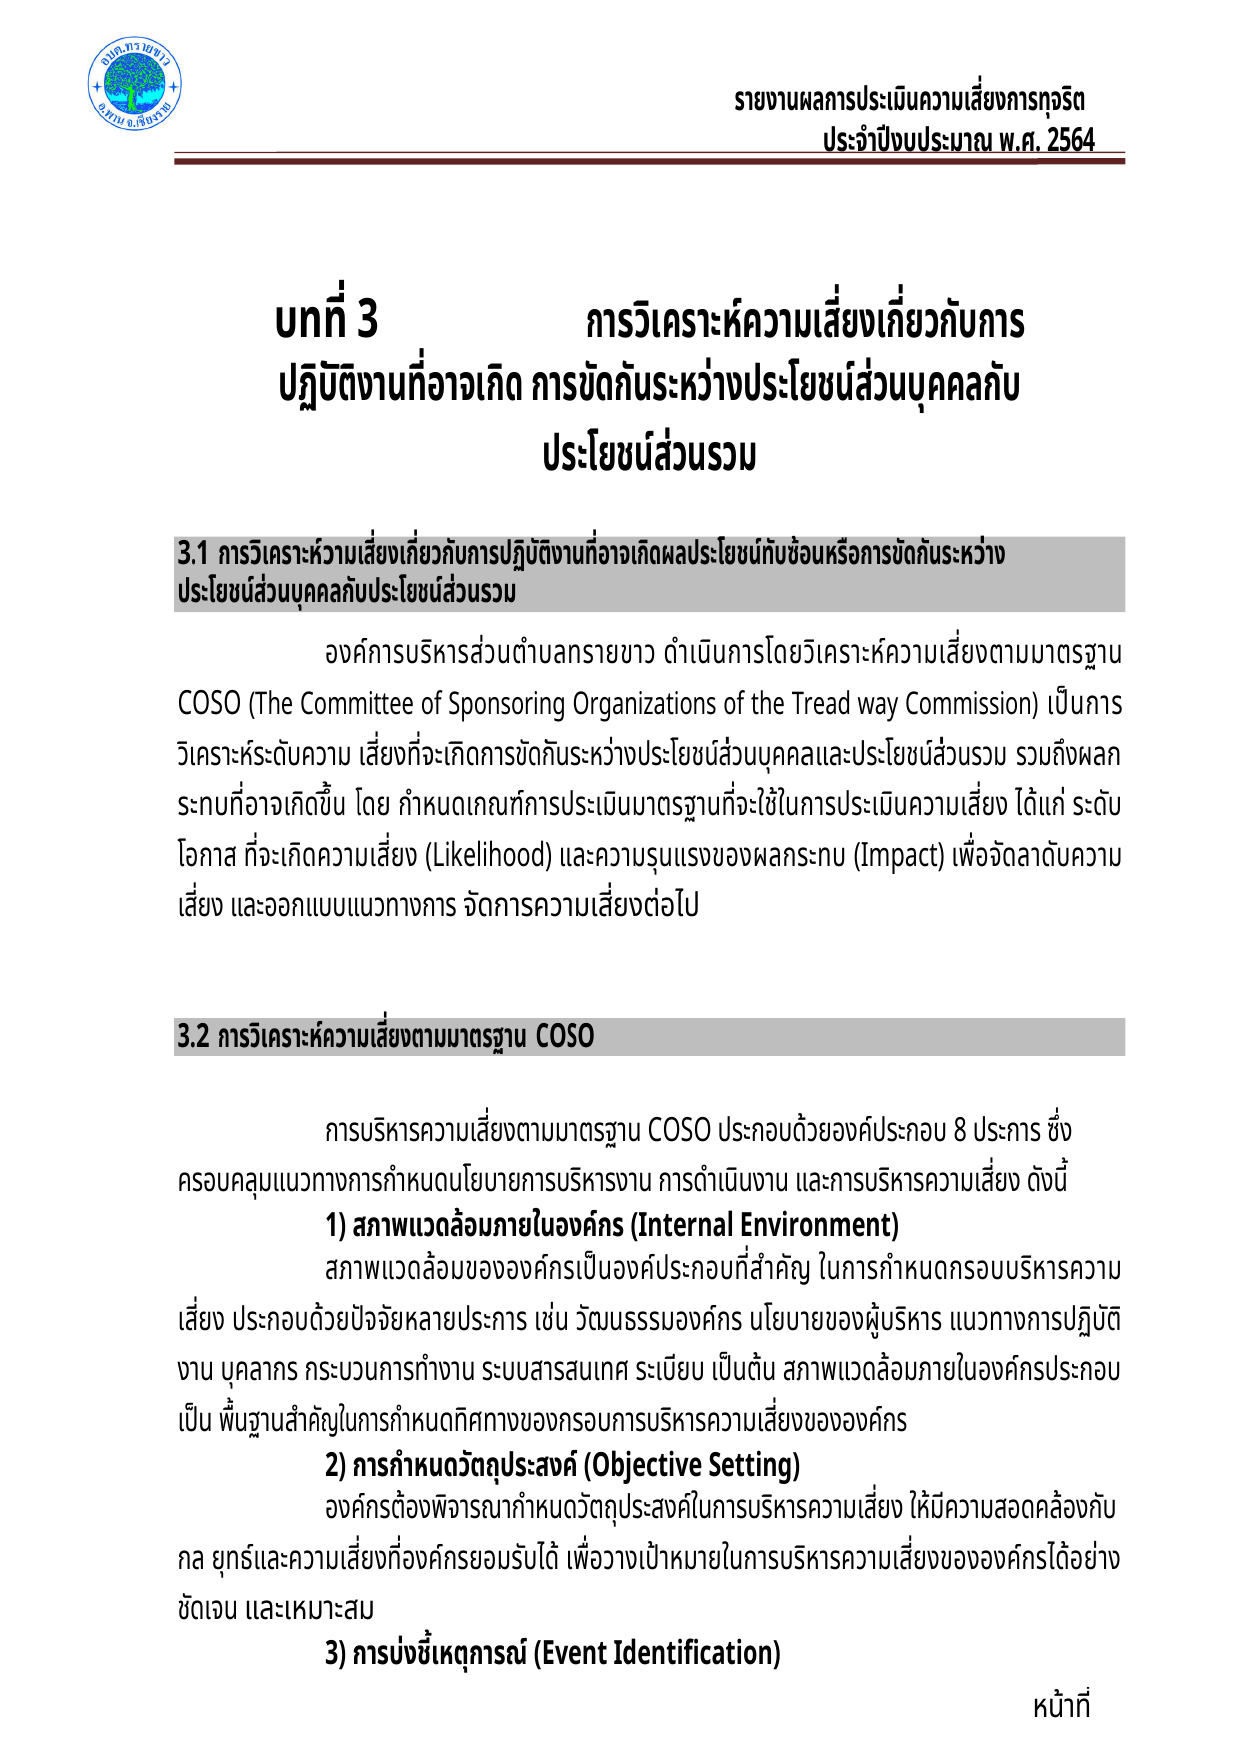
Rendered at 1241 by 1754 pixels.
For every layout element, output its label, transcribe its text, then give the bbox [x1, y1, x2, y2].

subtitle 1) สภาพแวดล้อมภายในองค์กร (Internal Environment) [325, 1207, 1165, 1244]
text สภาพแวดล้อมขององค์กรเป็นองค์ประกอบที่สำคัญ ในการกำหนดกรอบบริหารความเสี่ยง ประกอบด้วยปัจจัยหลายประการ เช่น วัฒนธรรมองค์กร นโยบายของผู้บริหาร แนวทางการปฏิบัติงาน บุคลากร กระบวนการทำงาน ระบบสารสนเทศ ระเบียบ เป็นต้น สภาพแวดล้อมภายในองค์กรประกอบเป็น พื้นฐานสำคัญในการกำหนดทิศทางของกรอบการบริหารความเสี่ยงขององค์กร [177, 1244, 1122, 1446]
picture [83, 31, 184, 132]
subtitle 2) การกำหนดวัตถุประสงค์ (Objective Setting) [325, 1446, 1165, 1483]
text องค์กรต้องพิจารณากำหนดวัตถุประสงค์ในการบริหารความเสี่ยง ให้มีความสอดคล้องกับกล ยุทธ์และความเสี่ยงที่องค์กรยอมรับได้ เพื่อวางเป้าหมายในการบริหารความเสี่ยงขององค์กรได้อย่างชัดเจน และเหมาะสม [177, 1483, 1121, 1635]
text บทที่ 3 การวิเคราะห์ความเสี่ยงเกี่ยวกับการปฏิบัติงานที่อาจเกิด การขัดกันระหว่างประโยชน์ส่วนบุคคลกับประโยชน์ส่วนรวม [248, 276, 1052, 493]
subtitle 3) การบ่งชี้เหตุการณ์ (Event Identification) [325, 1635, 1165, 1672]
text การบริหารความเสี่ยงตามมาตรฐาน COSO ประกอบด้วยองค์ประกอบ 8 ประการ ซึ่ง ครอบคลุมแนวทางการกำหนดนโยบายการบริหารงาน การดำเนินงาน และการบริหารความเสี่ยง ดังนี้ [177, 1106, 1165, 1207]
text องค์การบริหารส่วนตำบลทรายขาว ดำเนินการโดยวิเคราะห์ความเสี่ยงตามมาตรฐาน COSO (The Committee of Sponsoring Organizations of the Tread way Commission) เป็นการวิเคราะห์ระดับความ เสี่ยงที่จะเกิดการขัดกันระหว่างประโยชน์ส่วนบุคคลและประโยชน์ส่วนรวม รวมถึงผลกระทบที่อาจเกิดขึ้น โดย กำหนดเกณฑ์การประเมินมาตรฐานที่จะใช้ในการประเมินความเสี่ยง ได้แก่ ระดับโอกาส ที่จะเกิดความเสี่ยง (Likelihood) และความรุนแรงของผลกระทบ (Impact) เพื่อจัดลาดับความเสี่ยง และออกแบบแนวทางการ จัดการความเสี่ยงต่อไป [177, 628, 1123, 932]
